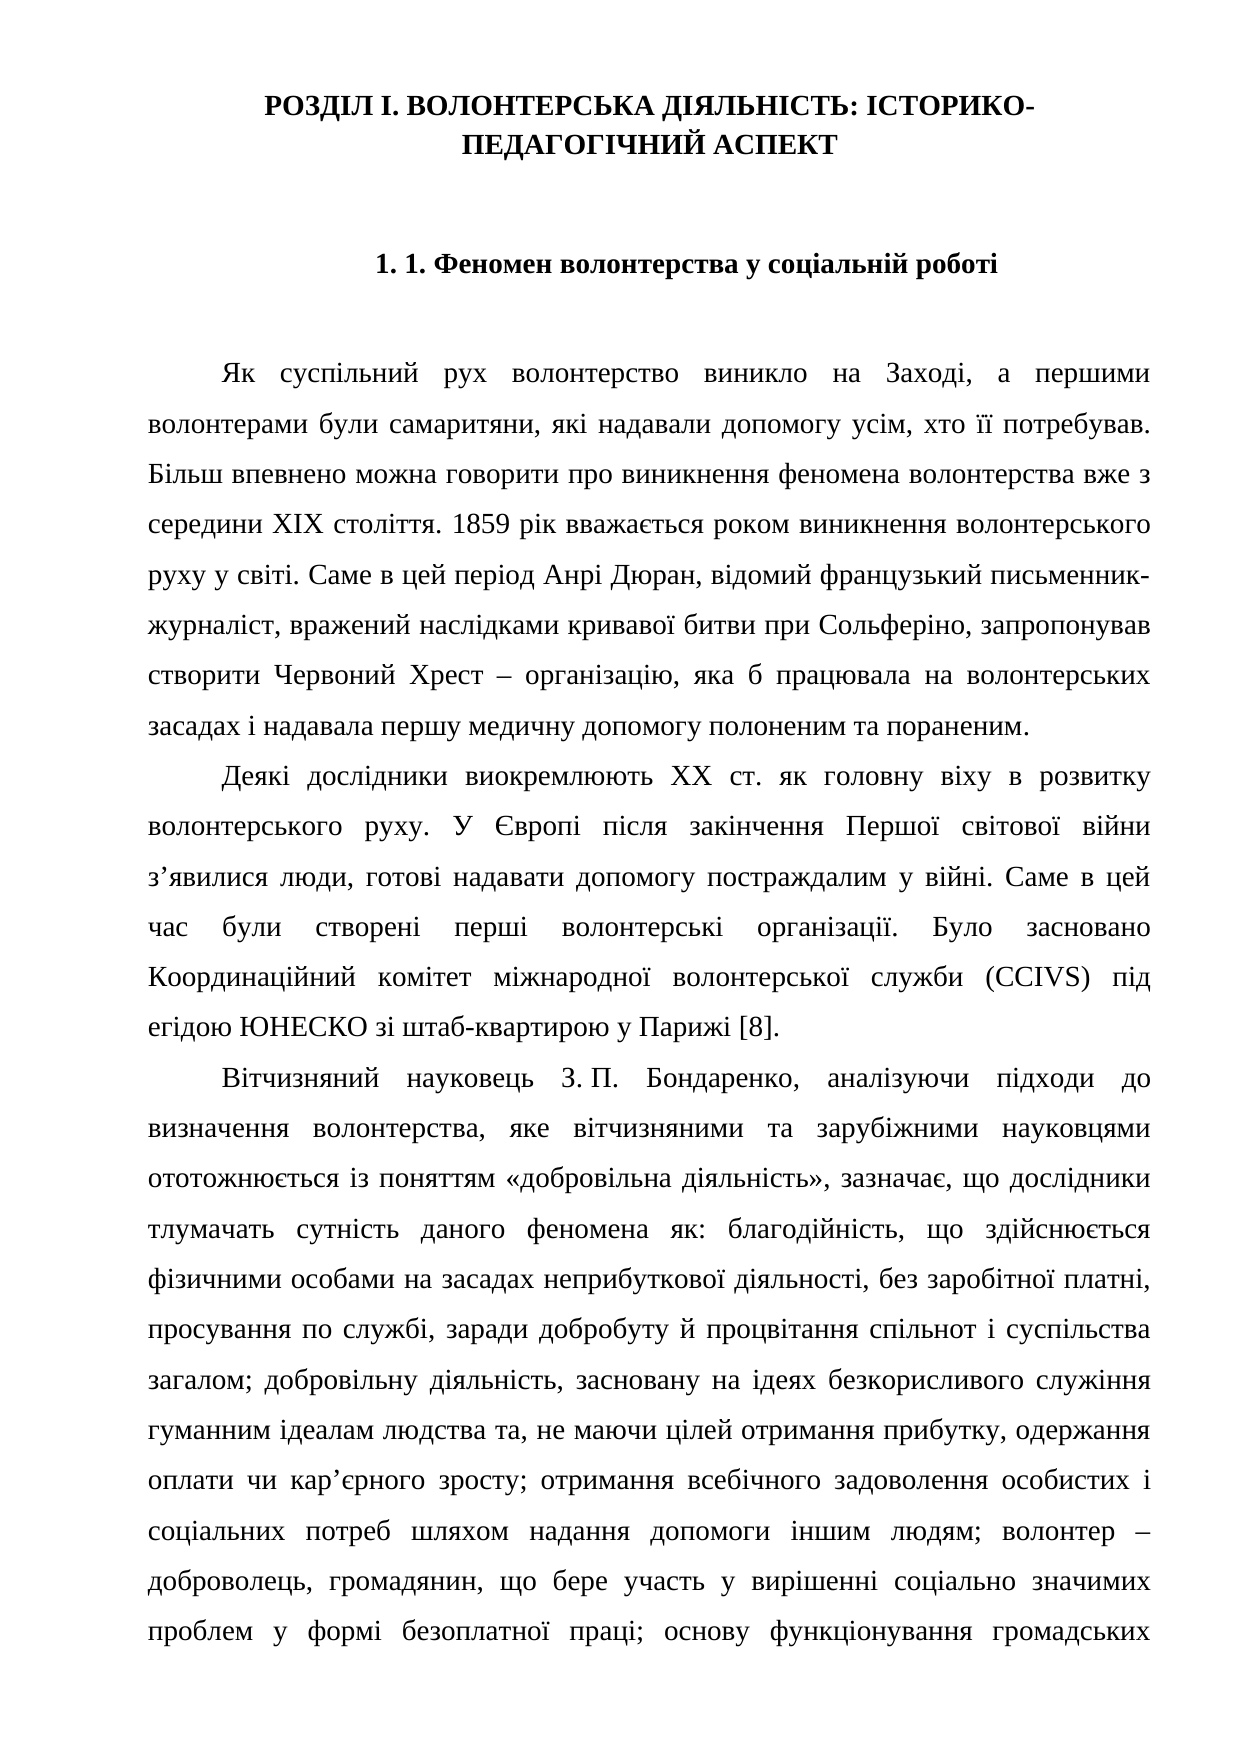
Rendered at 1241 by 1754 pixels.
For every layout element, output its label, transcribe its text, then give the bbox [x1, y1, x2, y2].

text РОЗДІЛ І. ВОЛОНТЕРСЬКА ДІЯЛЬНІСТЬ: ІСТОРИКО-ПЕДАГОГІЧНИЙ АСПЕКТ [148, 88, 1152, 161]
text Деякі дослідники виокремлюють ХХ ст. як головну віху в розвитку волонтерського руху. У Європі після закінчення Першої світової війни з’явилися люди, готові надавати допомогу постраждалим у війні. Саме в цей час були створені перші волонтерські організації. Було засновано Координаційний комітет міжнародної волонтерської служби (CCIVS) під егідою ЮНЕСКО зі штаб-квартирою у Парижі [8]. [148, 758, 1152, 1043]
text 1. 1. Феномен волонтерства у соціальній роботі [148, 246, 1152, 279]
text Як суспільний рух волонтерство виникло на Заході, а першими волонтерами були самаритяни, які надавали допомогу усім, хто її потребував. Більш впевнено можна говорити про виникнення феномена волонтерства вже з середини ХІХ століття. 1859 рік вважається роком виникнення волонтерського руху у світі. Саме в цей період Анрі Дюран, відомий французький письменник-журналіст, вражений наслідками кривавої битви при Сольферіно, запропонував створити Червоний Хрест – організацію, яка б працювала на волонтерських засадах і надавала першу медичну допомогу полоненим та пораненим. [148, 356, 1152, 741]
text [148, 1060, 1152, 1647]
